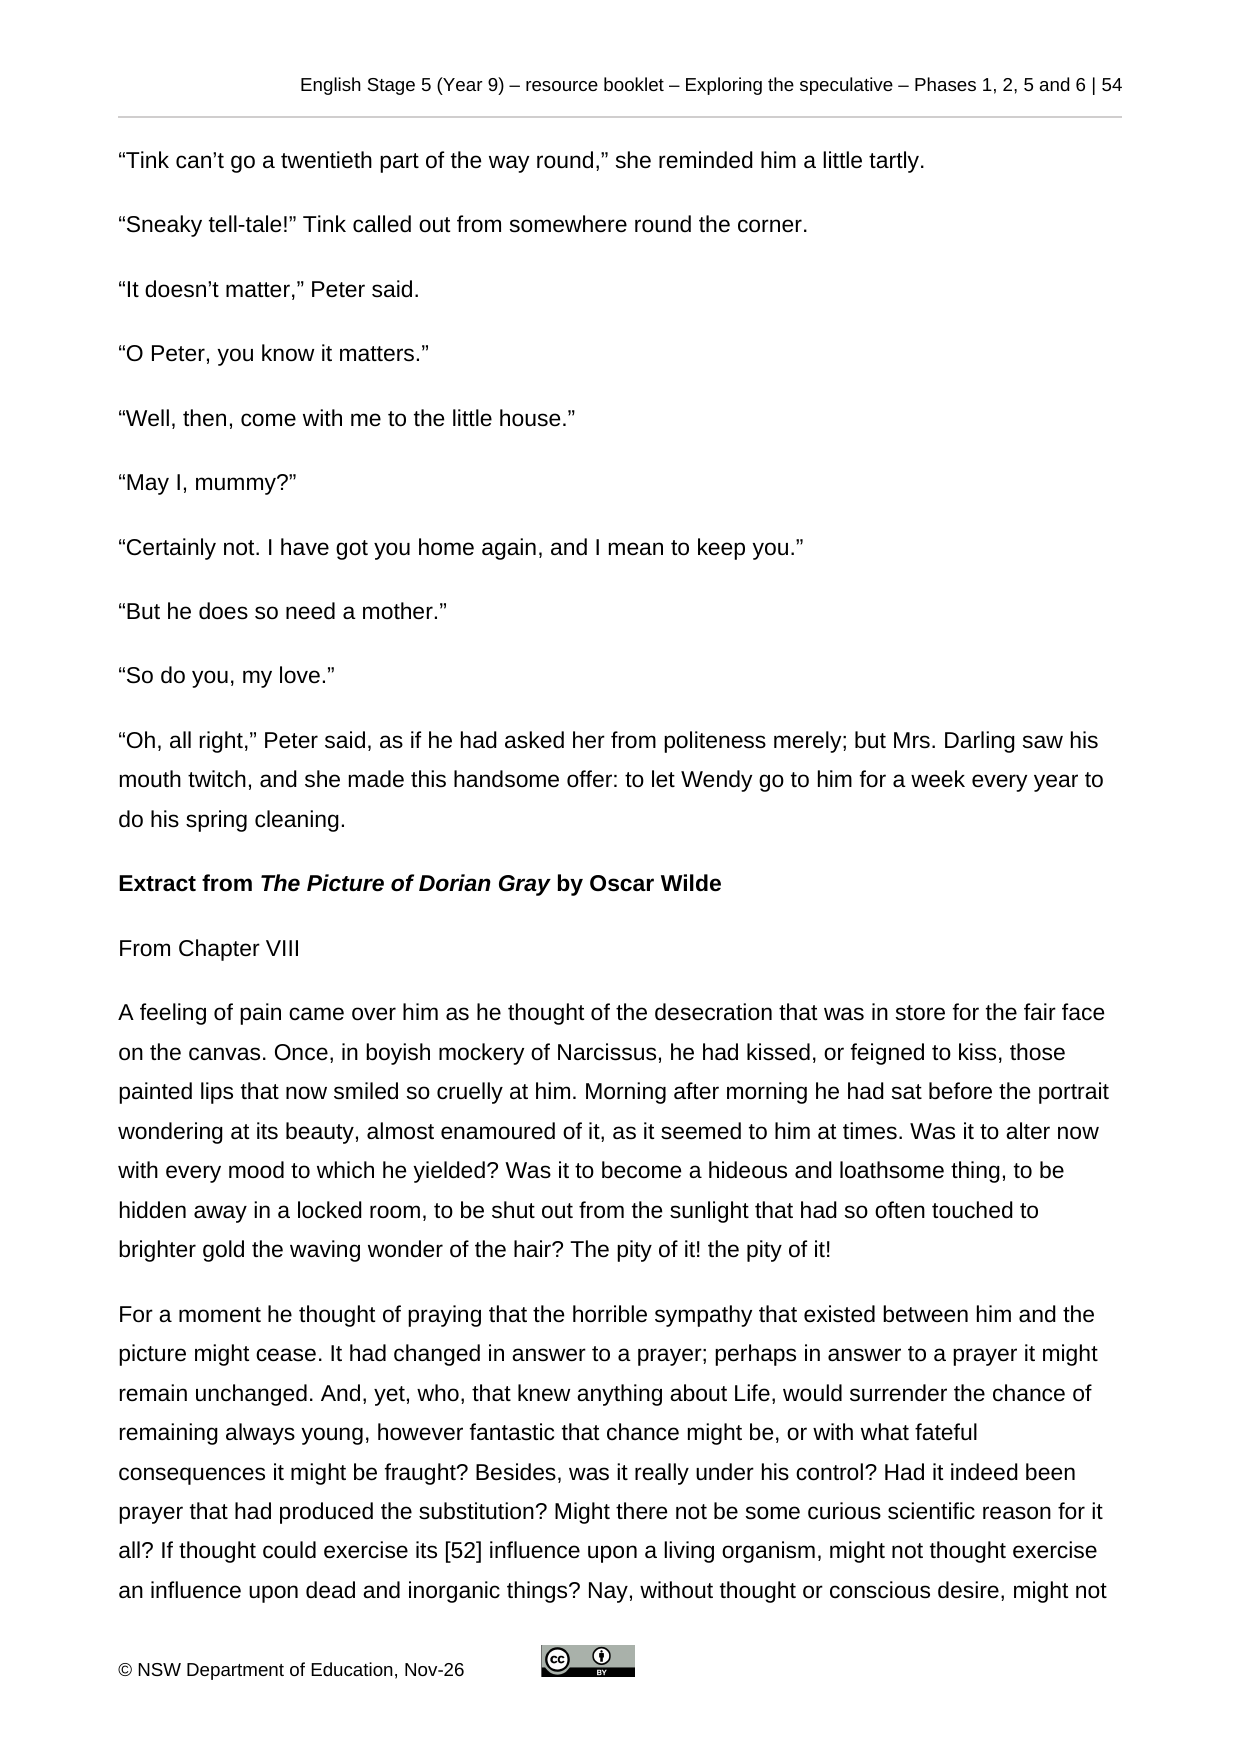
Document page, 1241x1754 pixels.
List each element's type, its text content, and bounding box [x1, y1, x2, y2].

text “Tink can’t go a twentieth part of the way round,” she reminded him a little tartly. [118, 147, 1122, 173]
text A feeling of pain came over him as he thought of the desecration that was in store for the fair face on the canvas. Once, in boyish mockery of Narcissus, he had kissed, or feigned to kiss, those painted lips that now smiled so cruelly at him. Morning after morning he had sat before the portrait wondering at its beauty, almost enamoured of it, as it seemed to him at times. Was it to alter now with every mood to which he yielded? Was it to become a hideous and loathsome thing, to be hidden away in a locked room, to be shut out from the sunlight that had so often touched to brighter gold the waving wonder of the hair? The pity of it! the pity of it! [118, 999, 1122, 1262]
text “Oh, all right,” Peter said, as if he had asked her from politeness merely; but Mrs. Darling saw his mouth twitch, and she made this handsome offer: to let Wendy go to him for a week every year to do his spring cleaning. [118, 727, 1122, 832]
text “Certainly not. I have got you home again, and I mean to keep you.” [118, 533, 1122, 560]
text From Chapter VIII [118, 935, 1122, 961]
text “It doesn’t matter,” Peter said. [118, 276, 1122, 302]
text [118, 1301, 1122, 1603]
picture [541, 1645, 635, 1677]
text “But he does so need a mother.” [118, 598, 1122, 624]
text “Well, then, come with me to the little house.” [118, 404, 1122, 431]
text Extract from The Picture of Dorian Gray by Oscar Wilde [118, 870, 1122, 897]
text “O Peter, you know it matters.” [118, 340, 1122, 366]
text “Sneaky tell-tale!” Tink called out from somewhere round the corner. [118, 211, 1122, 237]
text “So do you, my love.” [118, 662, 1122, 689]
text “May I, mummy?” [118, 469, 1122, 495]
